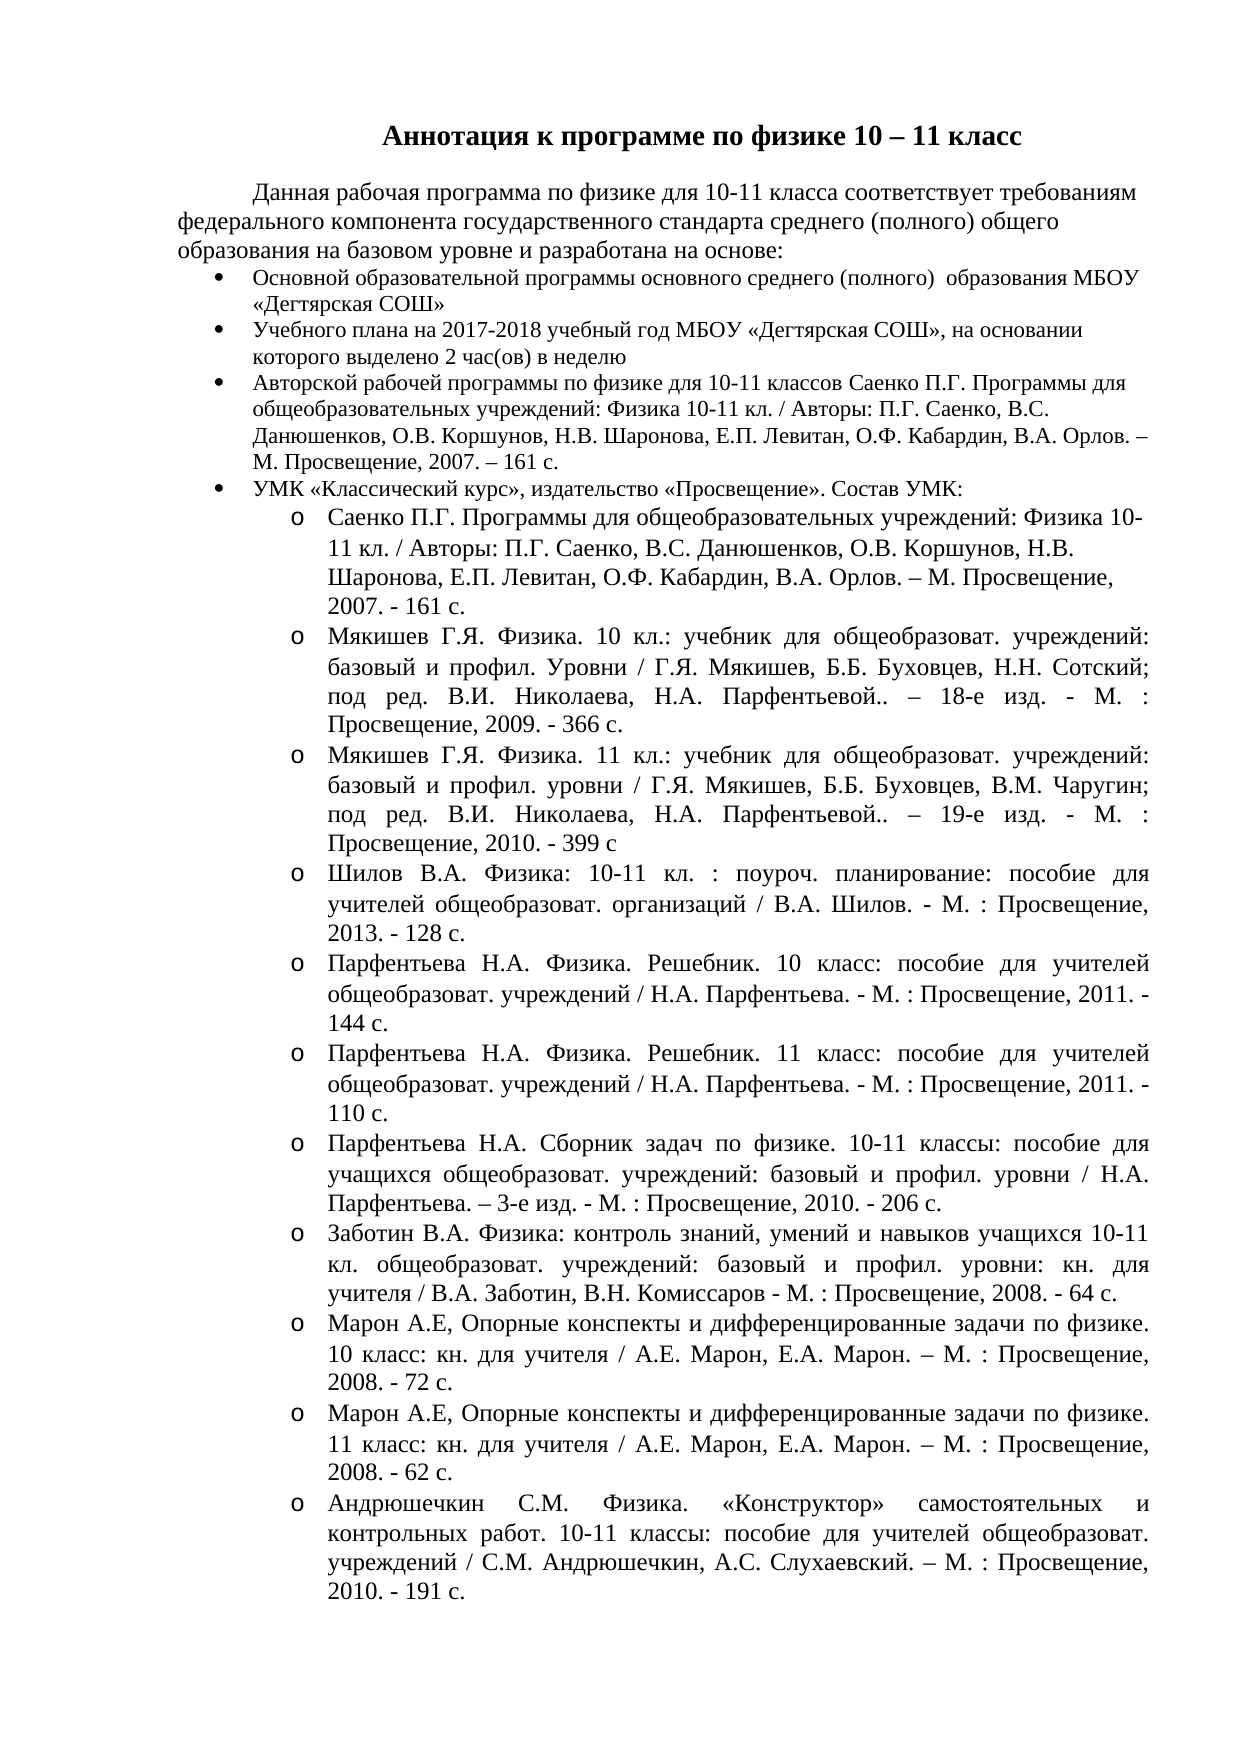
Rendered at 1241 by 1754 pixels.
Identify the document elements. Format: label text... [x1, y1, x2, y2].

list Авторской рабочей программы по физике для 10-11 классов Саенко П.Г. Программы для общеобразовательных учреждений: Физика 10-11 кл. / Авторы: П.Г. Саенко, В.С. Данюшенков, О.В. Коршунов, Н.В. Шаронова, Е.П. Левитан, О.Ф. Кабардин, В.А. Орлов. – М. Просвещение, 2007. – 161 с. [215, 369, 1152, 474]
list Мякишев Г.Я. Физика. 11 кл.: учебник для общеобразоват. учреждений: базовый и профил. уровни / Г.Я. Мякишев, Б.Б. Буховцев, В.М. Чаругин; под ред. В.И. Николаева, Н.А. Парфентьевой.. – 19-е изд. - М. : Просвещение, 2010. - 399 с [290, 740, 1150, 857]
list Шилов В.А. Физика: 10-11 кл. : поуроч. планирование: пособие для учителей общеобразоват. организаций / В.А. Шилов. - М. : Просвещение, 2013. - 128 с. [290, 858, 1150, 947]
list Основной образовательной программы основного среднего (полного) образования МБОУ «Дегтярская СОШ» [215, 264, 1152, 316]
list Мякишев Г.Я. Физика. 10 кл.: учебник для общеобразоват. учреждений: базовый и профил. Уровни / Г.Я. Мякишев, Б.Б. Буховцев, Н.Н. Сотский; под ред. В.И. Николаева, Н.А. Парфентьевой.. – 18-е изд. - М. : Просвещение, 2009. - 366 с. [290, 621, 1150, 738]
list Учебного плана на 2017-2018 учебный год МБОУ «Дегтярская СОШ», на основании которого выделено 2 час(ов) в неделю [215, 316, 1152, 369]
list Парфентьева Н.А. Физика. Решебник. 10 класс: пособие для учителей общеобразоват. учреждений / Н.А. Парфентьева. - М. : Просвещение, 2011. - 144 с. [290, 948, 1150, 1037]
list Аннотация к программе по физике 10 – 11 класс [252, 118, 1152, 152]
text Данная рабочая программа по физике для 10-11 класса соответствует требованиям федерального компонента государственного стандарта среднего (полного) общего образования на базовом уровне и разработана на основе: [177, 177, 1152, 264]
list Парфентьева Н.А. Физика. Решебник. 11 класс: пособие для учителей общеобразоват. учреждений / Н.А. Парфентьева. - М. : Просвещение, 2011. - 110 с. [290, 1038, 1150, 1127]
list УМК «Классический курс», издательство «Просвещение». Состав УМК: [215, 474, 1152, 501]
list Марон А.Е, Опорные конспекты и дифференцированные задачи по физике. 10 класс: кн. для учителя / А.Е. Марон, Е.А. Марон. – М. : Просвещение, 2008. - 72 с. [290, 1308, 1150, 1396]
list Андрюшечкин С.М. Физика. «Конструктор» самостоятельных и контрольных работ. 10-11 классы: пособие для учителей общеобразоват. учреждений / С.М. Андрюшечкин, А.С. Слухаевский. – М. : Просвещение, 2010. - 191 с. [290, 1488, 1150, 1605]
list Заботин В.А. Физика: контроль знаний, умений и навыков учащихся 10-11 кл. общеобразоват. учреждений: базовый и профил. уровни: кн. для учителя / В.А. Заботин, В.Н. Комиссаров - М. : Просвещение, 2008. - 64 с. [290, 1218, 1150, 1306]
list Марон А.Е, Опорные конспекты и дифференцированные задачи по физике. 11 класс: кн. для учителя / А.Е. Марон, Е.А. Марон. – М. : Просвещение, 2008. - 62 с. [290, 1398, 1150, 1486]
list Парфентьева Н.А. Сборник задач по физике. 10-11 классы: пособие для учащихся общеобразоват. учреждений: базовый и профил. уровни / Н.А. Парфентьева. – 3-е изд. - М. : Просвещение, 2010. - 206 с. [290, 1128, 1150, 1216]
list Саенко П.Г. Программы для общеобразовательных учреждений: Физика 10-11 кл. / Авторы: П.Г. Саенко, В.С. Данюшенков, О.В. Коршунов, Н.В. Шаронова, Е.П. Левитан, О.Ф. Кабардин, В.А. Орлов. – М. Просвещение, 2007. - 161 с. [290, 502, 1152, 619]
